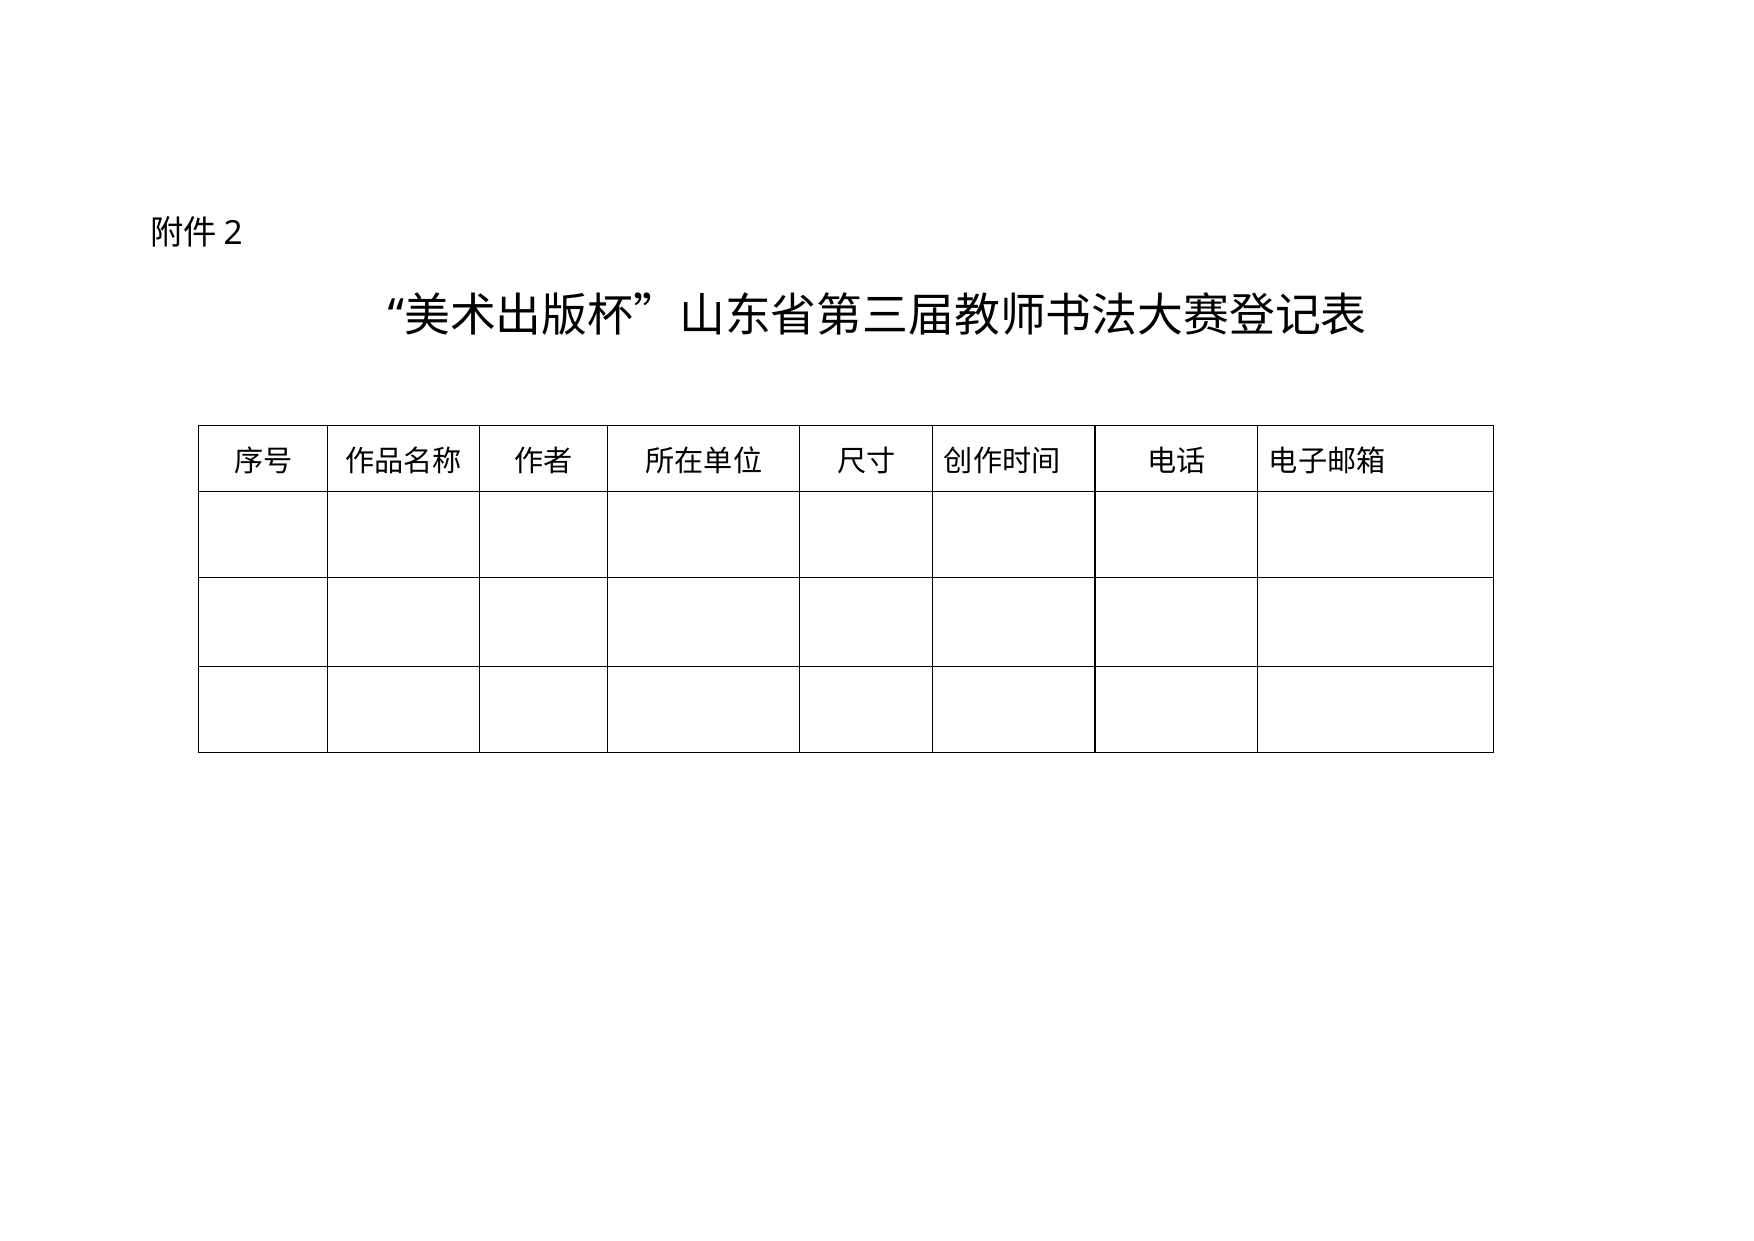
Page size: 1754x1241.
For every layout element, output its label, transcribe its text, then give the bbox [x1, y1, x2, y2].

table_cell [933, 667, 1094, 752]
table_cell [1096, 492, 1257, 577]
table_header 作者 [480, 426, 607, 491]
table_cell [480, 667, 607, 752]
table_cell [480, 578, 607, 666]
table_header 作品名称 [328, 426, 479, 491]
table_cell [199, 492, 327, 577]
table_cell [199, 578, 327, 666]
table_cell [480, 492, 607, 577]
table_cell [800, 578, 932, 666]
table_cell [933, 492, 1094, 577]
table_cell [1096, 667, 1257, 752]
table_cell [1096, 578, 1257, 666]
table_cell [608, 667, 799, 752]
table_header 电子邮箱 [1258, 426, 1493, 491]
table_cell [1258, 492, 1493, 577]
table_cell [608, 492, 799, 577]
table_cell [1258, 667, 1493, 752]
table_cell [328, 578, 479, 666]
table_cell [800, 667, 932, 752]
table_cell [328, 667, 479, 752]
table_cell [199, 667, 327, 752]
text 附件2 [150, 198, 1604, 263]
table_cell [328, 492, 479, 577]
table_header 序号 [199, 426, 327, 491]
table_cell [933, 578, 1094, 666]
table_header 电话 [1096, 426, 1257, 491]
table_header 所在单位 [608, 426, 799, 491]
table_cell [1258, 578, 1493, 666]
table_cell [608, 578, 799, 666]
table_header 创作时间 [933, 426, 1094, 491]
table_header 尺寸 [800, 426, 932, 491]
table_cell [800, 492, 932, 577]
text “美术出版杯”山东省第三届教师书法大赛登记表 [150, 263, 1604, 360]
